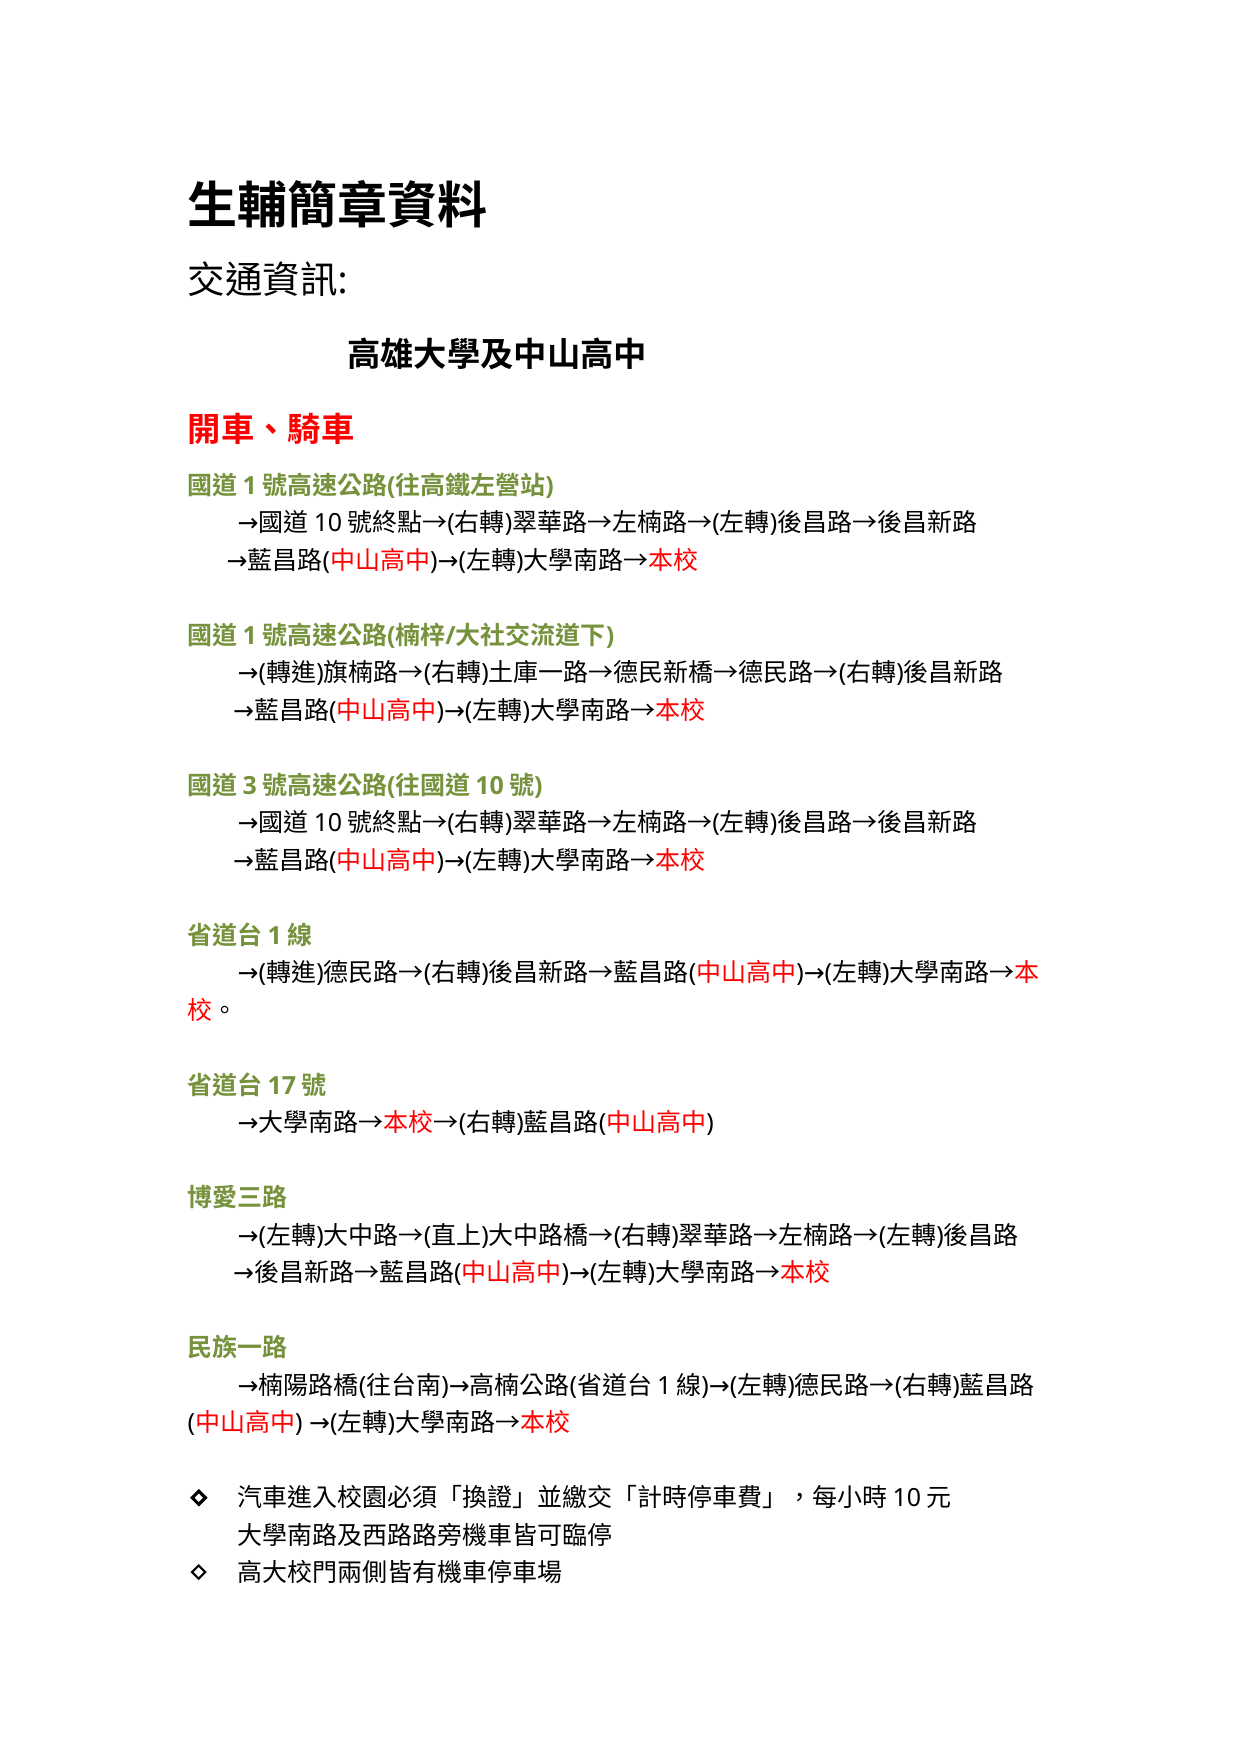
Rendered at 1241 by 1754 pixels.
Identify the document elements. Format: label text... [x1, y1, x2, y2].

text →楠陽路橋(往台南)→高楠公路(省道台1線)→(左轉)德民路→(右轉)藍昌路(中山高中) →(左轉)大學南路→本校 [187, 1364, 1053, 1439]
text →後昌新路→藍昌路(中山高中)→(左轉)大學南路→本校 [187, 1252, 1053, 1289]
text 民族一路 [187, 1327, 1053, 1364]
list 大學南路及西路路旁機車皆可臨停 [237, 1514, 1053, 1552]
text →大學南路→本校→(右轉)藍昌路(中山高中) [187, 1102, 1053, 1139]
text 國道1號高速公路(楠梓/大社交流道下) [187, 614, 1053, 652]
text 生輔簡章資料 [187, 164, 1053, 239]
text 高雄大學及中山高中 [187, 314, 1053, 389]
text →國道10號終點→(右轉)翠華路→左楠路→(左轉)後昌路→後昌新路 [187, 802, 1053, 839]
text 省道台17號 [187, 1064, 1053, 1102]
text →(左轉)大中路→(直上)大中路橋→(右轉)翠華路→左楠路→(左轉)後昌路 [187, 1214, 1053, 1252]
text 交通資訊: [187, 239, 1053, 314]
text →藍昌路(中山高中)→(左轉)大學南路→本校 [187, 839, 1053, 877]
text 開車、騎車 [187, 389, 1053, 464]
text →(轉進)德民路→(右轉)後昌新路→藍昌路(中山高中)→(左轉)大學南路→本校。 [187, 952, 1053, 1027]
text 博愛三路 [187, 1177, 1053, 1214]
list 汽車進入校園必須「換證」並繳交「計時停車費」，每小時10元 [187, 1477, 1053, 1514]
text →藍昌路(中山高中)→(左轉)大學南路→本校 [187, 539, 1053, 577]
text 國道3號高速公路(往國道10號) [187, 764, 1053, 802]
text 省道台1線 [187, 914, 1053, 952]
text 國道1號高速公路(往高鐵左營站) [187, 464, 1053, 502]
list 高大校門兩側皆有機車停車場 [187, 1552, 1053, 1589]
text →國道10號終點→(右轉)翠華路→左楠路→(左轉)後昌路→後昌新路 [187, 502, 1053, 539]
text →(轉進)旗楠路→(右轉)土庫一路→德民新橋→德民路→(右轉)後昌新路 →藍昌路(中山高中)→(左轉)大學南路→本校 [187, 652, 1053, 727]
